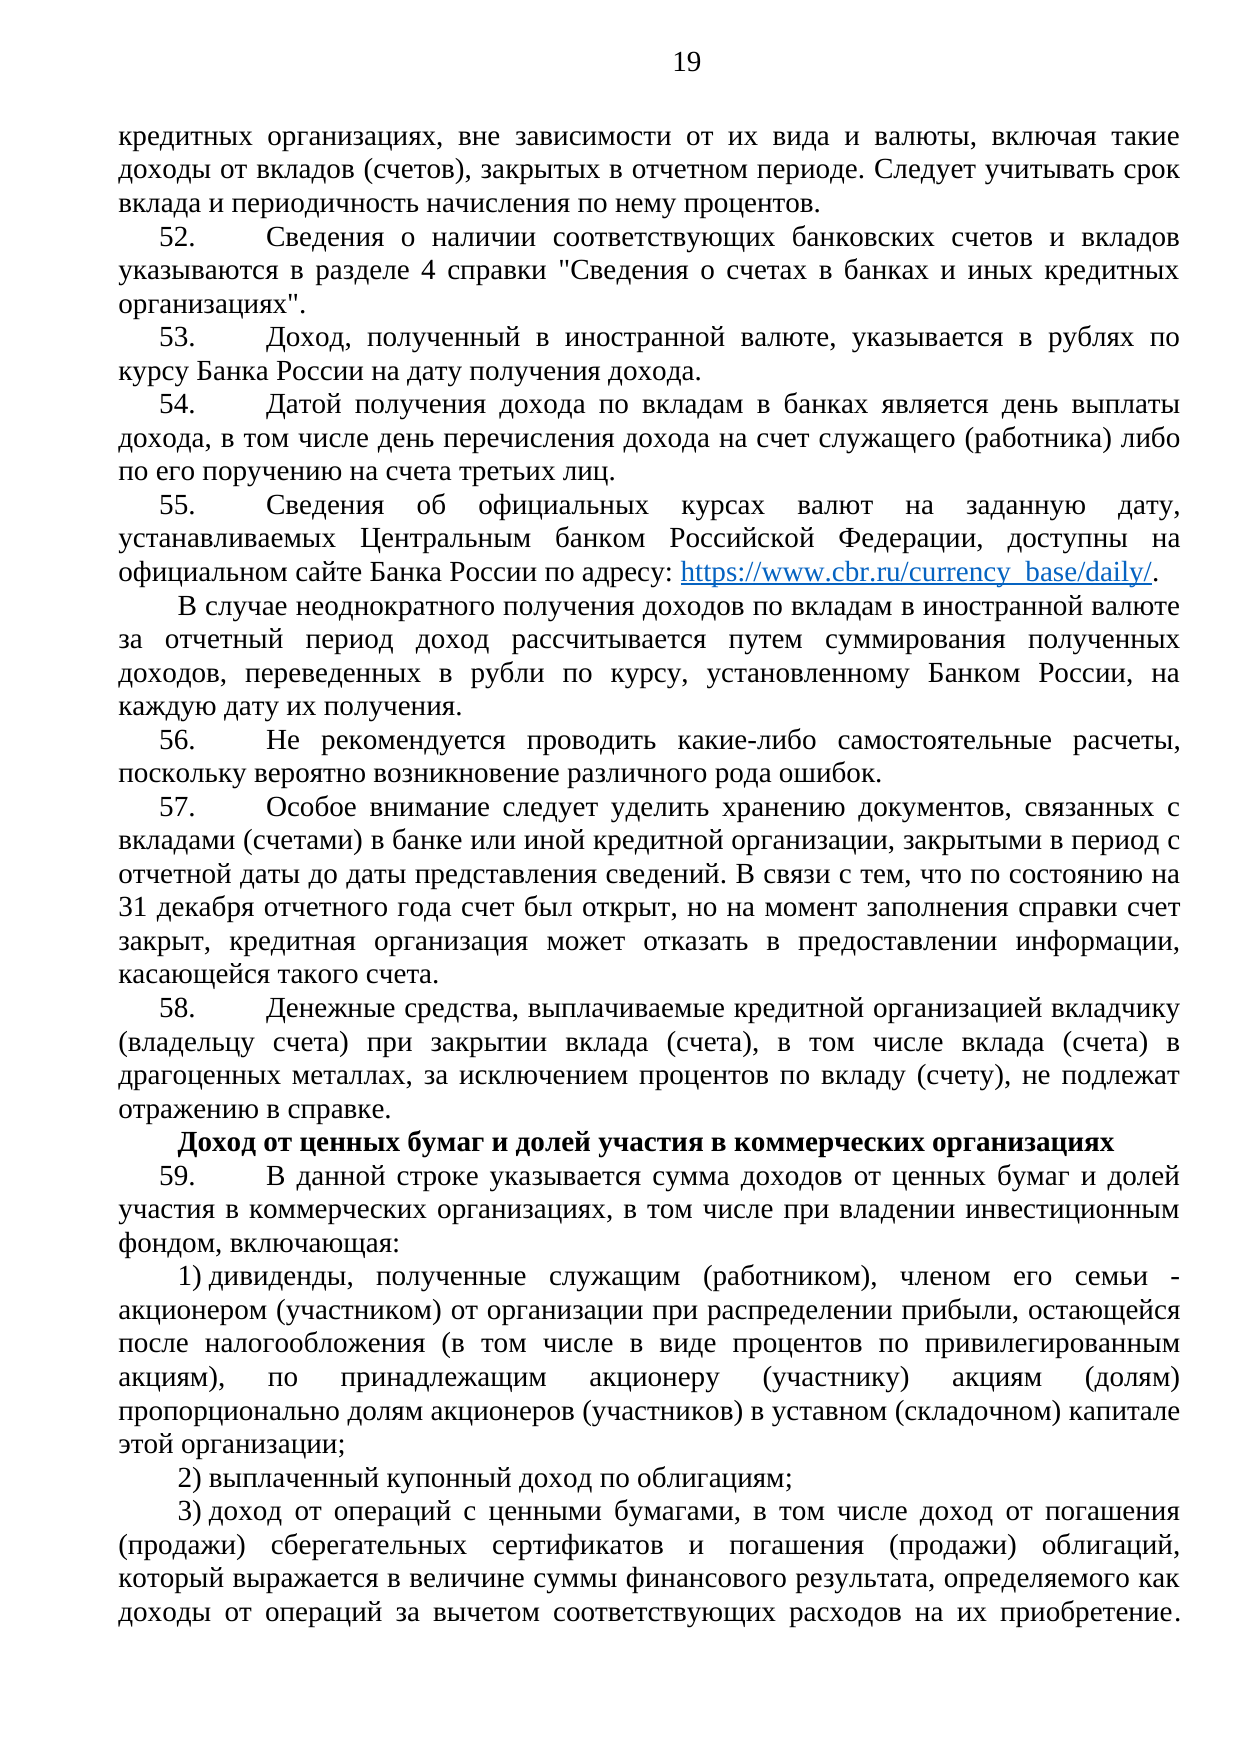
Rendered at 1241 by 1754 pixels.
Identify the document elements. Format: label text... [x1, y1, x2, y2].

text В случае неоднократного получения доходов по вкладам в иностранной валюте за отчетный период доход рассчитывается путем суммирования полученных доходов, переведенных в рубли по курсу, установленному Банком России, на каждую дату их получения. [118, 588, 1181, 722]
list Доход от ценных бумаг и долей участия в коммерческих организациях [118, 1124, 1181, 1158]
list Датой получения дохода по вкладам в банках является день выплаты дохода, в том числе день перечисления дохода на счет служащего (работника) либо по его поручению на счета третьих лиц. [118, 386, 1181, 487]
list Доход, полученный в иностранной валюте, указывается в рублях по курсу Банка России на дату получения дохода. [118, 319, 1181, 386]
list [118, 118, 1181, 219]
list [118, 1493, 1181, 1627]
list Сведения о наличии соответствующих банковских счетов и вкладов указываются в разделе 4 справки "Сведения о счетах в банках и иных кредитных организациях". [118, 219, 1181, 319]
list Не рекомендуется проводить какие-либо самостоятельные расчеты, поскольку вероятно возникновение различного рода ошибок. [118, 722, 1181, 789]
list В данной строке указывается сумма доходов от ценных бумаг и долей участия в коммерческих организациях, в том числе при владении инвестиционным фондом, включающая: [118, 1158, 1181, 1258]
list Денежные средства, выплачиваемые кредитной организацией вкладчику (владельцу счета) при закрытии вклада (счета), в том числе вклада (счета) в драгоценных металлах, за исключением процентов по вкладу (счету), не подлежат отражению в справке. [118, 990, 1181, 1124]
list Сведения об официальных курсах валют на заданную дату, устанавливаемых Центральным банком Российской Федерации, доступны на официальном сайте Банка России по адресу: https://www.cbr.ru/currency_base/daily/. [118, 487, 1181, 588]
list Особое внимание следует уделить хранению документов, связанных с вкладами (счетами) в банке или иной кредитной организации, закрытыми в период с отчетной даты до даты представления сведений. В связи с тем, что по состоянию на 31 декабря отчетного года счет был открыт, но на момент заполнения справки счет закрыт, кредитная организация может отказать в предоставлении информации, касающейся такого счета. [118, 789, 1181, 990]
list 2) выплаченный купонный доход по облигациям; [118, 1460, 1181, 1493]
list 1) дивиденды, полученные служащим (работником), членом его семьи - акционером (участником) от организации при распределении прибыли, остающейся после налогообложения (в том числе в виде процентов по привилегированным акциям), по принадлежащим акционеру (участнику) акциям (долям) пропорционально долям акционеров (участников) в уставном (складочном) капитале этой организации; [118, 1258, 1181, 1460]
